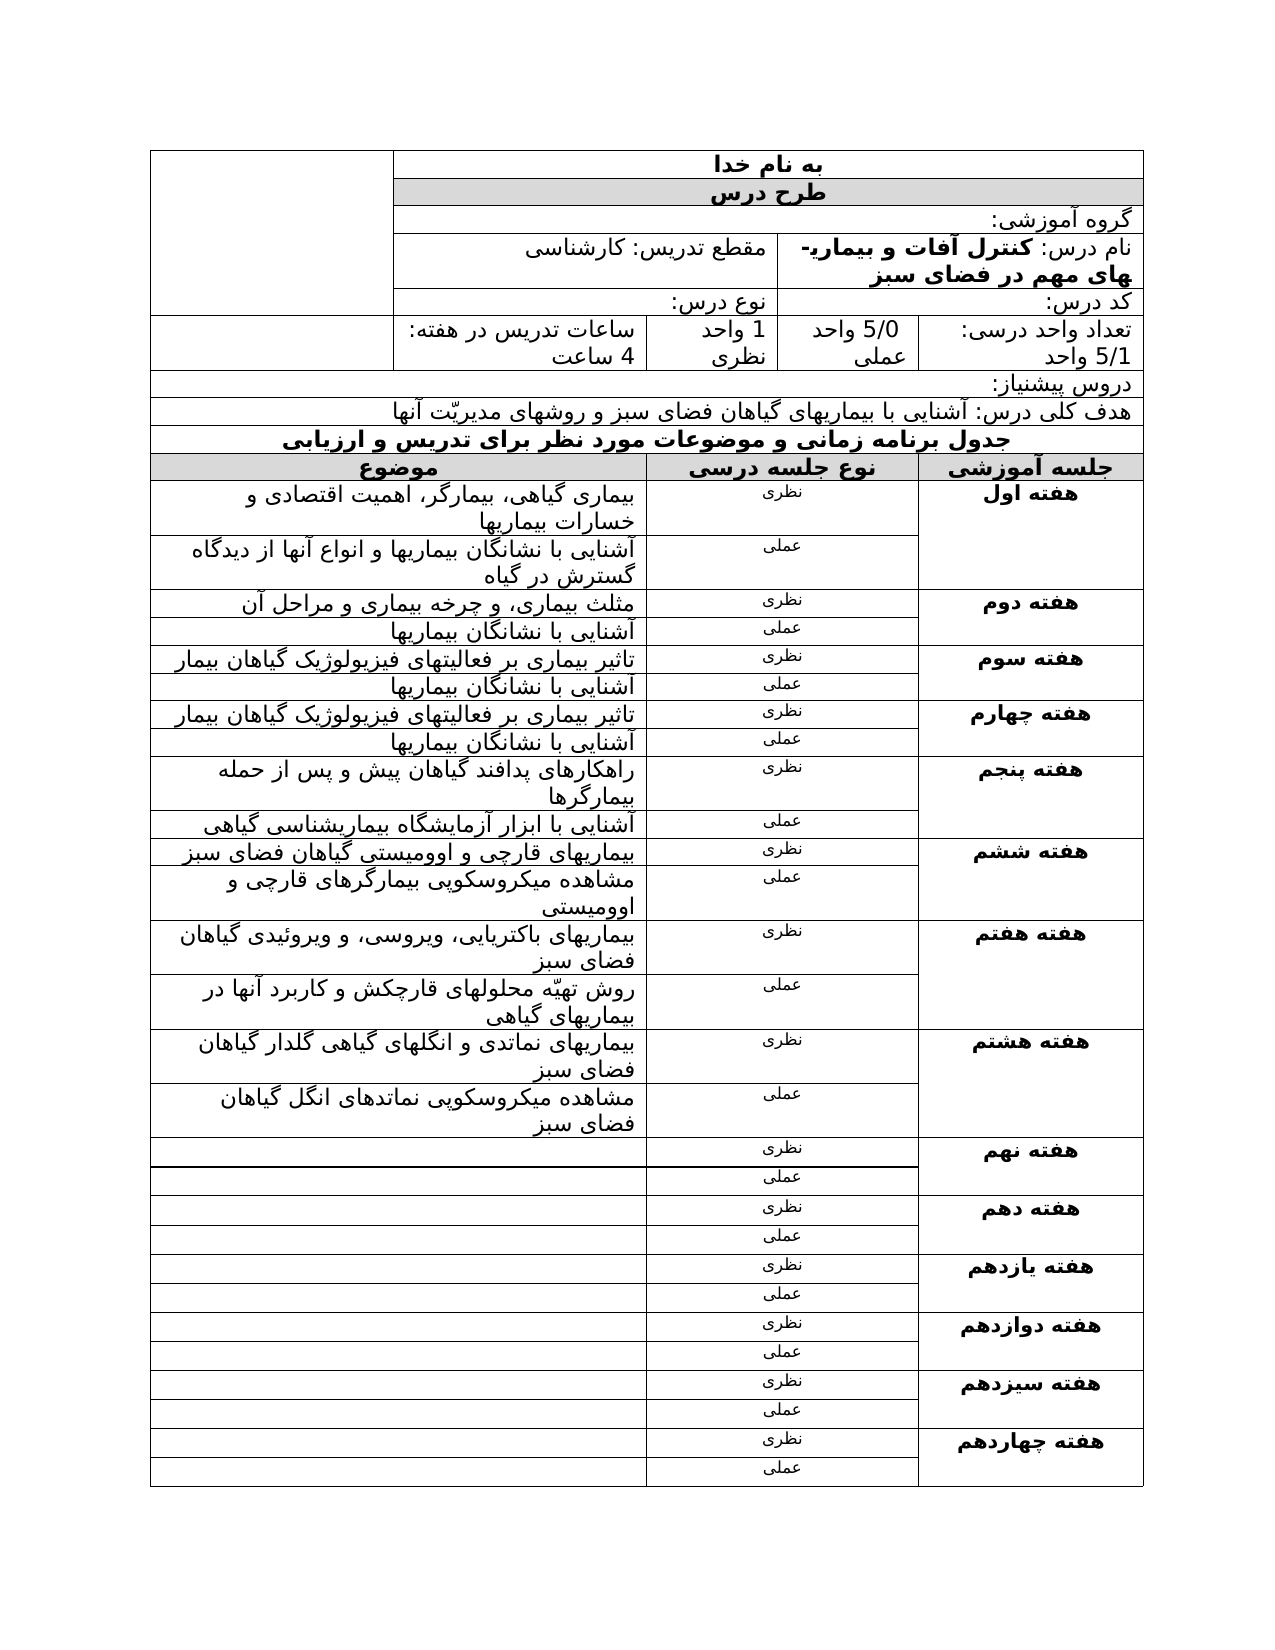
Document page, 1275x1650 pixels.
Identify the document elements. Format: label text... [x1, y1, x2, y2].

table_cell مشاهده میکروسکوپی بیمارگرهای قارچی و اوومیستی [151, 866, 646, 920]
table_cell عملی [647, 674, 918, 700]
table_cell هدف کلی درس: آشنایی با بیماریهای گیاهان فضای سبز و روشهای مدیریّت آنها [151, 398, 1143, 425]
table_cell تاثیر بیماری بر فعالیتهای فیزیولوژیک گیاهان بیمار [151, 646, 646, 672]
table_cell هفته اول [919, 481, 1143, 589]
table_cell [151, 1400, 646, 1428]
table_cell نظری [647, 839, 918, 865]
table_cell طرح درس [394, 179, 1143, 205]
table_cell آشنایی با نشانگان بیماریها [151, 729, 646, 756]
table_cell هفته سیزدهم [919, 1371, 1143, 1428]
table_cell موضوع [151, 454, 646, 480]
table_cell نظری [647, 921, 918, 974]
table_cell آشنایی با نشانگان بیماریها و انواع آنها از دیدگاه گسترش در گیاه [151, 536, 646, 589]
table_cell عملی [647, 811, 918, 838]
table_cell [151, 316, 393, 369]
table_cell جلسه آموزشی [919, 454, 1143, 480]
table_cell هفته سوم [919, 646, 1143, 700]
table_cell نوع جلسه درسی [647, 454, 918, 480]
table_cell هفته ششم [919, 839, 1143, 920]
table_cell روش تهیّه محلولهای قارچکش و کاربرد آنها در بیماریهای گیاهی [151, 975, 646, 1028]
table_cell نظری [647, 1371, 918, 1399]
table_cell عملی [647, 1400, 918, 1428]
table_cell [151, 1313, 646, 1341]
table_cell بیماریهای باکتریایی، ویروسی، و ویروئیدی گیاهان فضای سبز [151, 921, 646, 974]
table_cell نظری [647, 1030, 918, 1083]
table_cell نظری [647, 1255, 918, 1283]
table_cell عملی [647, 1284, 918, 1312]
table_cell ساعات تدریس در هفته: 4 ساعت [394, 316, 646, 369]
table_cell نظری [647, 1429, 918, 1457]
table_cell تعداد واحد درسی: 5/1 واحد [919, 316, 1143, 369]
table_cell هفته هشتم [919, 1030, 1143, 1137]
table_cell نظری [647, 646, 918, 672]
table_cell نام درس: کنترل آفات و بیماریهای مهم در فضای سبز [778, 234, 1143, 287]
table_cell نظری [647, 481, 918, 535]
table_header به نام خدا [394, 151, 1143, 178]
table_cell گروه آموزشی: [394, 206, 1143, 233]
table_cell عملی [647, 1458, 918, 1486]
table_cell [151, 1255, 646, 1283]
table_cell [151, 1371, 646, 1399]
table_cell هفته یازدهم [919, 1255, 1143, 1312]
table_cell نظری [647, 1196, 918, 1224]
table_cell [151, 1342, 646, 1370]
table_cell نوع درس: [394, 289, 777, 315]
table_cell هفته هفتم [919, 921, 1143, 1028]
table_cell عملی [647, 1168, 918, 1195]
table_cell نظری [647, 1313, 918, 1341]
table_cell تاثیر بیماری بر فعالیتهای فیزیولوژیک گیاهان بیمار [151, 701, 646, 728]
table_cell [151, 1458, 646, 1486]
table_cell آشنایی با نشانگان بیماریها [151, 618, 646, 645]
table_cell [151, 1429, 646, 1457]
table_cell عملی [647, 618, 918, 645]
table_cell [151, 1284, 646, 1312]
table_cell نظری [647, 757, 918, 810]
table_cell هفته پنجم [919, 757, 1143, 838]
table_cell مثلث بیماری، و چرخه بیماری و مراحل آن [151, 590, 646, 617]
table_cell عملی [647, 536, 918, 589]
table_cell هفته دوم [919, 590, 1143, 645]
table_cell هفته چهارم [919, 701, 1143, 756]
table_cell آشنایی با نشانگان بیماریها [151, 674, 646, 700]
table_cell 1 واحد نظری [647, 316, 777, 369]
table_cell نظری [647, 1138, 918, 1166]
table_cell جدول برنامه زمانی و موضوعات مورد نظر برای تدریس و ارزیابی [151, 426, 1143, 453]
table_cell عملی [647, 1084, 918, 1137]
table_header [151, 151, 393, 315]
table_cell بیماری گیاهی، بیمارگر، اهمیت اقتصادی و خسارات بیماریها [151, 481, 646, 535]
table_cell دروس پیشنیاز: [151, 371, 1143, 397]
table_cell [151, 1138, 646, 1166]
table_cell بیماریهای نماتدی و انگلهای گیاهی گلدار گیاهان فضای سبز [151, 1030, 646, 1083]
table_cell [151, 1226, 646, 1253]
table_cell [151, 1196, 646, 1224]
table_cell هفته دهم [919, 1196, 1143, 1253]
table_cell آشنایی با ابزار آزمایشگاه بیماریشناسی گیاهی [151, 811, 646, 838]
table_cell عملی [647, 1342, 918, 1370]
table_cell نظری [647, 590, 918, 617]
table_cell راهکارهای پدافند گیاهان پیش و پس از حمله بیمارگرها [151, 757, 646, 810]
table_cell بیماریهای قارچی و اوومیستی گیاهان فضای سبز [151, 839, 646, 865]
table_cell عملی [647, 975, 918, 1028]
table_cell نظری [647, 701, 918, 728]
table_cell عملی [647, 1226, 918, 1253]
table_cell مقطع تدریس: کارشناسی [394, 234, 777, 287]
table_cell هفته چهاردهم [919, 1429, 1143, 1486]
table_cell عملی [647, 866, 918, 920]
table_cell هفته دوازدهم [919, 1313, 1143, 1370]
table_cell [151, 1168, 646, 1195]
table_cell مشاهده میکروسکوپی نماتدهای انگل گیاهان فضای سبز [151, 1084, 646, 1137]
table_cell 5/0 واحد عملی [778, 316, 918, 369]
table_cell عملی [647, 729, 918, 756]
table_cell هفته نهم [919, 1138, 1143, 1195]
table_cell کد درس: [778, 289, 1143, 315]
